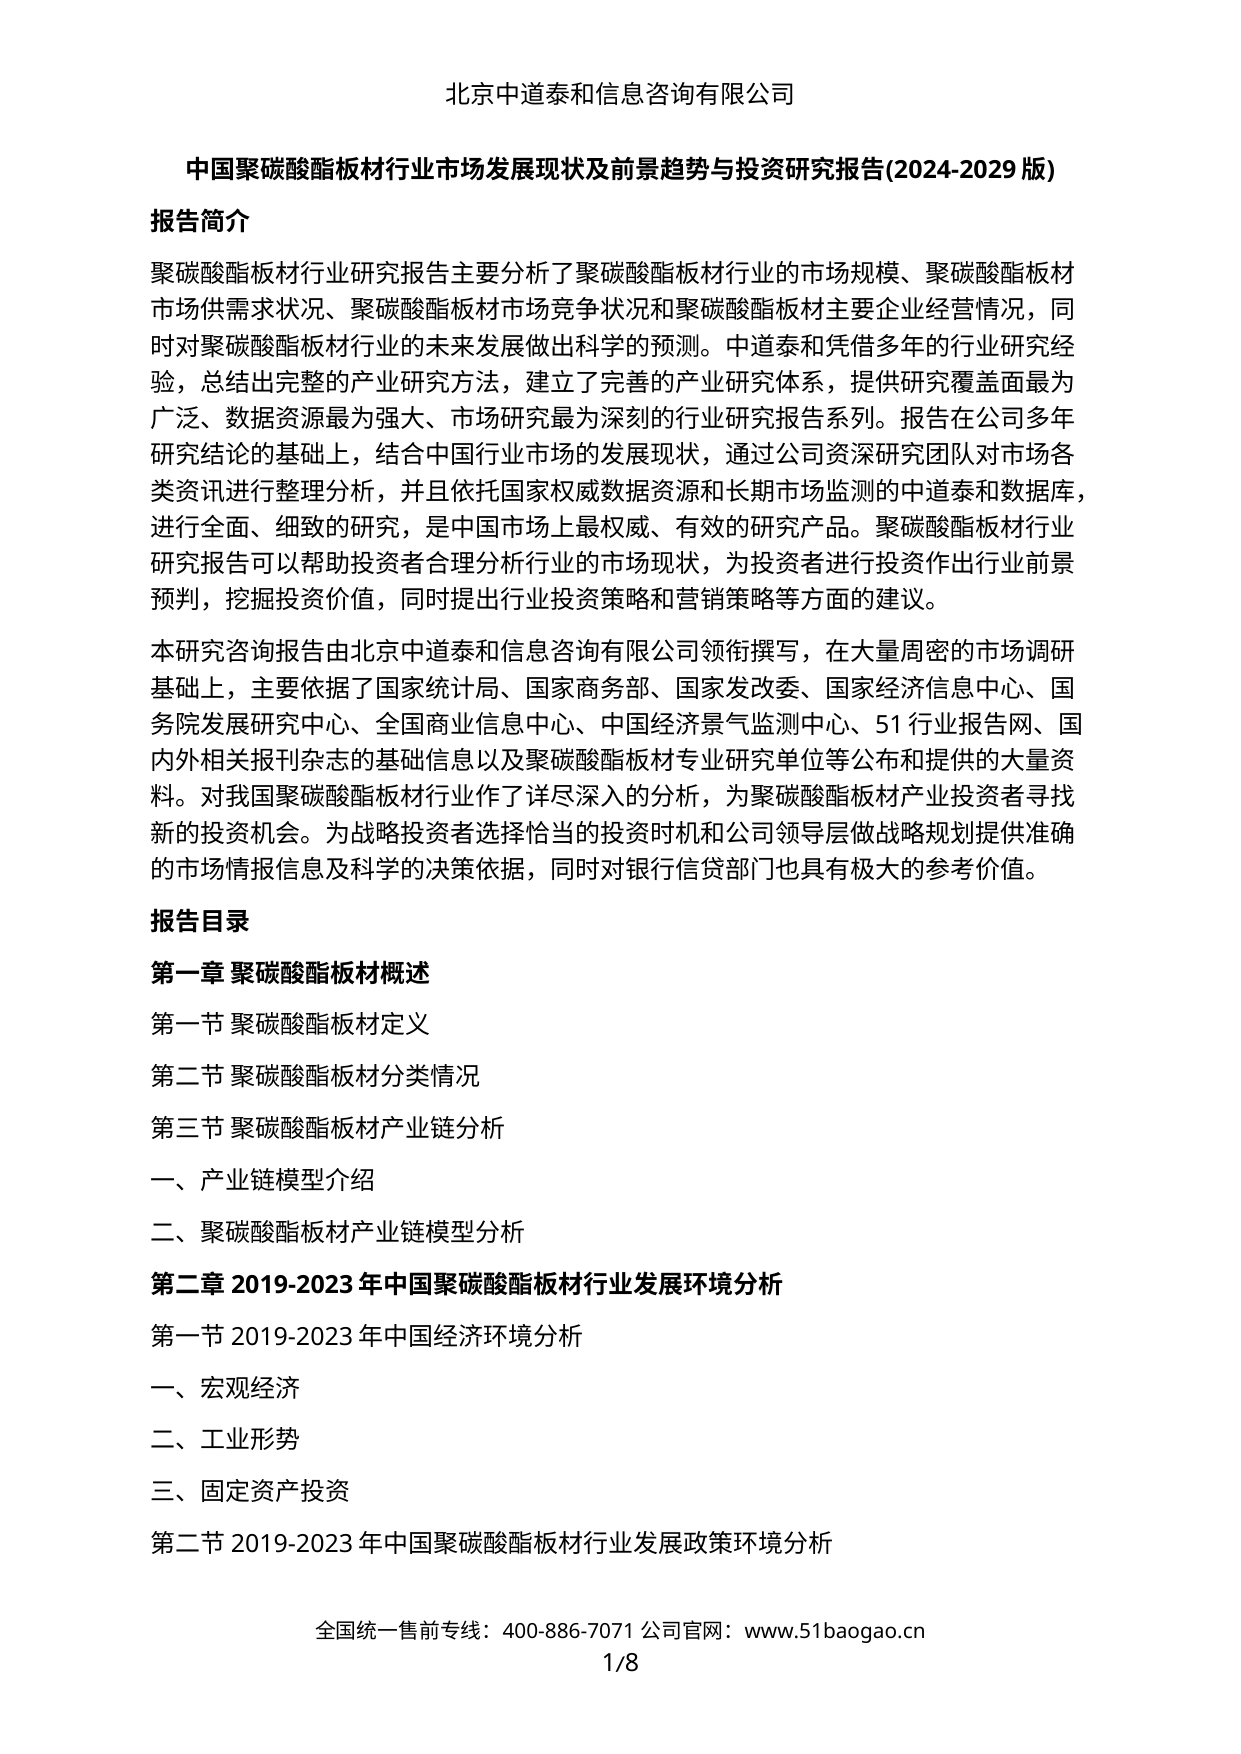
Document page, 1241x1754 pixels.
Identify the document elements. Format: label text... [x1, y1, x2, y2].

text 二、工业形势 [150, 1420, 1090, 1456]
text 二、聚碳酸酯板材产业链模型分析 [150, 1212, 1090, 1249]
text 报告目录 [150, 901, 1090, 937]
text 第一章 聚碳酸酯板材概述 [150, 953, 1090, 989]
text 第二章 2019-2023年中国聚碳酸酯板材行业发展环境分析 [150, 1264, 1090, 1301]
text 一、宏观经济 [150, 1368, 1090, 1404]
text 第三节 聚碳酸酯板材产业链分析 [150, 1109, 1090, 1145]
text 中国聚碳酸酯板材行业市场发展现状及前景趋势与投资研究报告(2024-2029版) [150, 150, 1090, 186]
text 三、固定资产投资 [150, 1472, 1090, 1508]
text 第二节 2019-2023年中国聚碳酸酯板材行业发展政策环境分析 [150, 1524, 1090, 1560]
text 报告简介 [150, 202, 1090, 238]
text 第一节 2019-2023年中国经济环境分析 [150, 1316, 1090, 1352]
text 本研究咨询报告由北京中道泰和信息咨询有限公司领衔撰写，在大量周密的市场调研基础上，主要依据了国家统计局、国家商务部、国家发改委、国家经济信息中心、国务院发展研究中心、全国商业信息中心、中国经济景气监测中心、51行业报告网、国内外相关报刊杂志的基础信息以及聚碳酸酯板材专业研究单位等公布和提供的大量资料。对我国聚碳酸酯板材行业作了详尽深入的分析，为聚碳酸酯板材产业投资者寻找新的投资机会。为战略投资者选择恰当的投资时机和公司领导层做战略规划提供准确的市场情报信息及科学的决策依据，同时对银行信贷部门也具有极大的参考价值。 [150, 632, 1090, 886]
text 第一节 聚碳酸酯板材定义 [150, 1005, 1090, 1041]
text 第二节 聚碳酸酯板材分类情况 [150, 1057, 1090, 1093]
text 一、产业链模型介绍 [150, 1161, 1090, 1197]
text 聚碳酸酯板材行业研究报告主要分析了聚碳酸酯板材行业的市场规模、聚碳酸酯板材市场供需求状况、聚碳酸酯板材市场竞争状况和聚碳酸酯板材主要企业经营情况，同时对聚碳酸酯板材行业的未来发展做出科学的预测。中道泰和凭借多年的行业研究经验，总结出完整的产业研究方法，建立了完善的产业研究体系，提供研究覆盖面最为广泛、数据资源最为强大、市场研究最为深刻的行业研究报告系列。报告在公司多年研究结论的基础上，结合中国行业市场的发展现状，通过公司资深研究团队对市场各类资讯进行整理分析，并且依托国家权威数据资源和长期市场监测的中道泰和数据库，进行全面、细致的研究，是中国市场上最权威、有效的研究产品。聚碳酸酯板材行业研究报告可以帮助投资者合理分析行业的市场现状，为投资者进行投资作出行业前景预判，挖掘投资价值，同时提出行业投资策略和营销策略等方面的建议。 [150, 254, 1090, 616]
